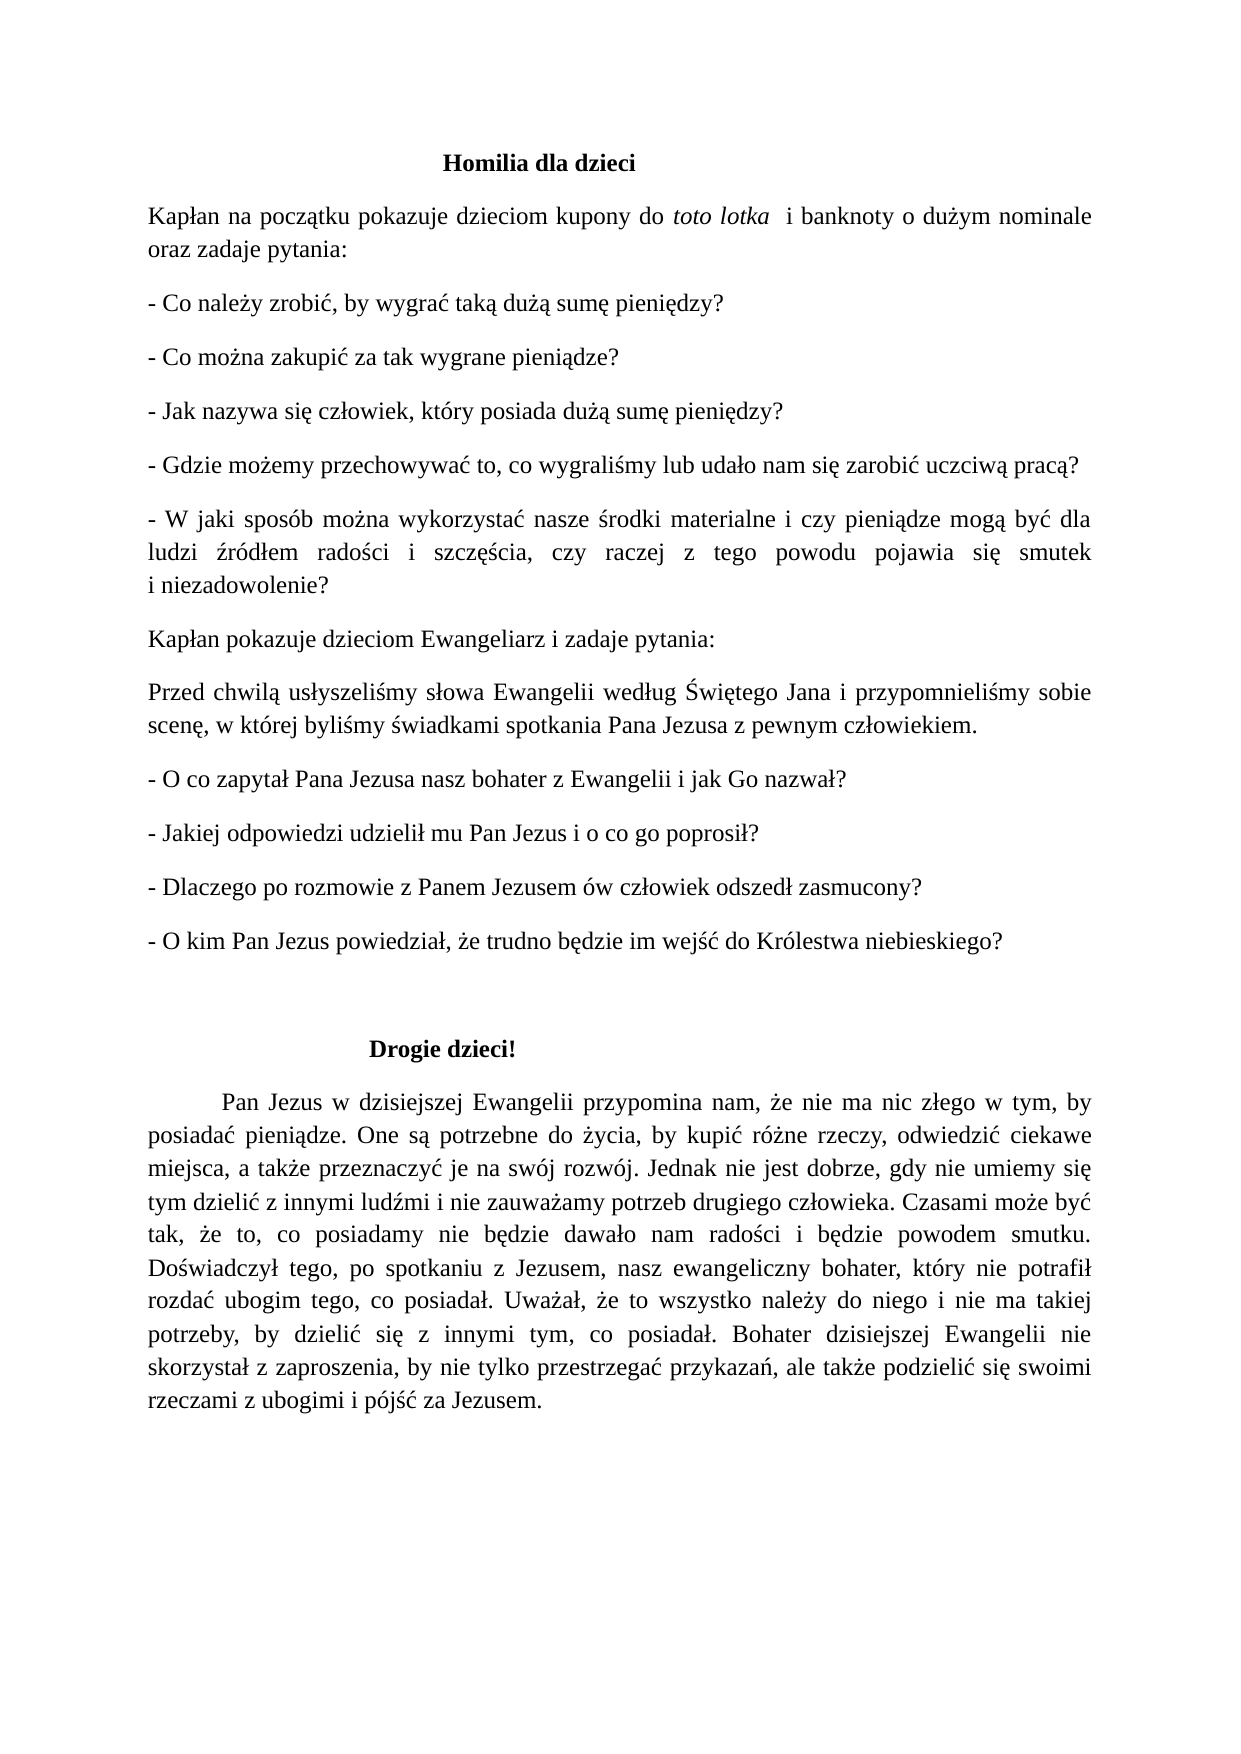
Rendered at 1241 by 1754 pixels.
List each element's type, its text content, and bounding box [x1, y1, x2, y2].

text - Gdzie możemy przechowywać to, co wygraliśmy lub udało nam się zarobić uczciwą pracą? [148, 450, 1093, 479]
text - Co należy zrobić, by wygrać taką dużą sumę pieniędzy? [148, 288, 1093, 317]
text Kapłan na początku pokazuje dzieciom kupony do toto lotka i banknoty o dużym nominale oraz zadaje pytania: [148, 201, 1093, 263]
text - O co zapytał Pana Jezusa nasz bohater z Ewangelii i jak Go nazwał? [148, 764, 1093, 793]
text - Jak nazywa się człowiek, który posiada dużą sumę pieniędzy? [148, 396, 1093, 425]
text - W jaki sposób można wykorzystać nasze środki materialne i czy pieniądze mogą być dla ludzi źródłem radości i szczęścia, czy raczej z tego powodu pojawia się smutek i niezadowolenie? [148, 504, 1093, 598]
text - O kim Pan Jezus powiedział, że trudno będzie im wejść do Królestwa niebieskiego? [148, 926, 1093, 955]
text Kapłan pokazuje dzieciom Ewangeliarz i zadaje pytania: [148, 624, 1093, 652]
text - Co można zakupić za tak wygrane pieniądze? [148, 342, 1093, 371]
text - Dlaczego po rozmowie z Panem Jezusem ów człowiek odszedł zasmucony? [148, 872, 1093, 901]
text Drogie dzieci! [295, 1034, 1093, 1062]
text Homilia dla dzieci [369, 148, 1093, 176]
text Pan Jezus w dzisiejszej Ewangelii przypomina nam, że nie ma nic złego w tym, by posiadać pieniądze. One są potrzebne do życia, by kupić różne rzeczy, odwiedzić ciekawe miejsca, a także przeznaczyć je na swój rozwój. Jednak nie jest dobrze, gdy nie umiemy się tym dzielić z innymi ludźmi i nie zauważamy potrzeb drugiego człowieka. Czasami może być tak, że to, co posiadamy nie będzie dawało nam radości i będzie powodem smutku. Doświadczył tego, po spotkaniu z Jezusem, nasz ewangeliczny bohater, który nie potrafił rozdać ubogim tego, co posiadał. Uważał, że to wszystko należy do niego i nie ma takiej potrzeby, by dzielić się z innymi tym, co posiadał. Bohater dzisiejszej Ewangelii nie skorzystał z zaproszenia, by nie tylko przestrzegać przykazań, ale także podzielić się swoimi rzeczami z ubogimi i pójść za Jezusem. [148, 1087, 1093, 1413]
text - Jakiej odpowiedzi udzielił mu Pan Jezus i o co go poprosił? [148, 818, 1093, 847]
text Przed chwilą usłyszeliśmy słowa Ewangelii według Świętego Jana i przypomnieliśmy sobie scenę, w której byliśmy świadkami spotkania Pana Jezusa z pewnym człowiekiem. [148, 677, 1093, 739]
